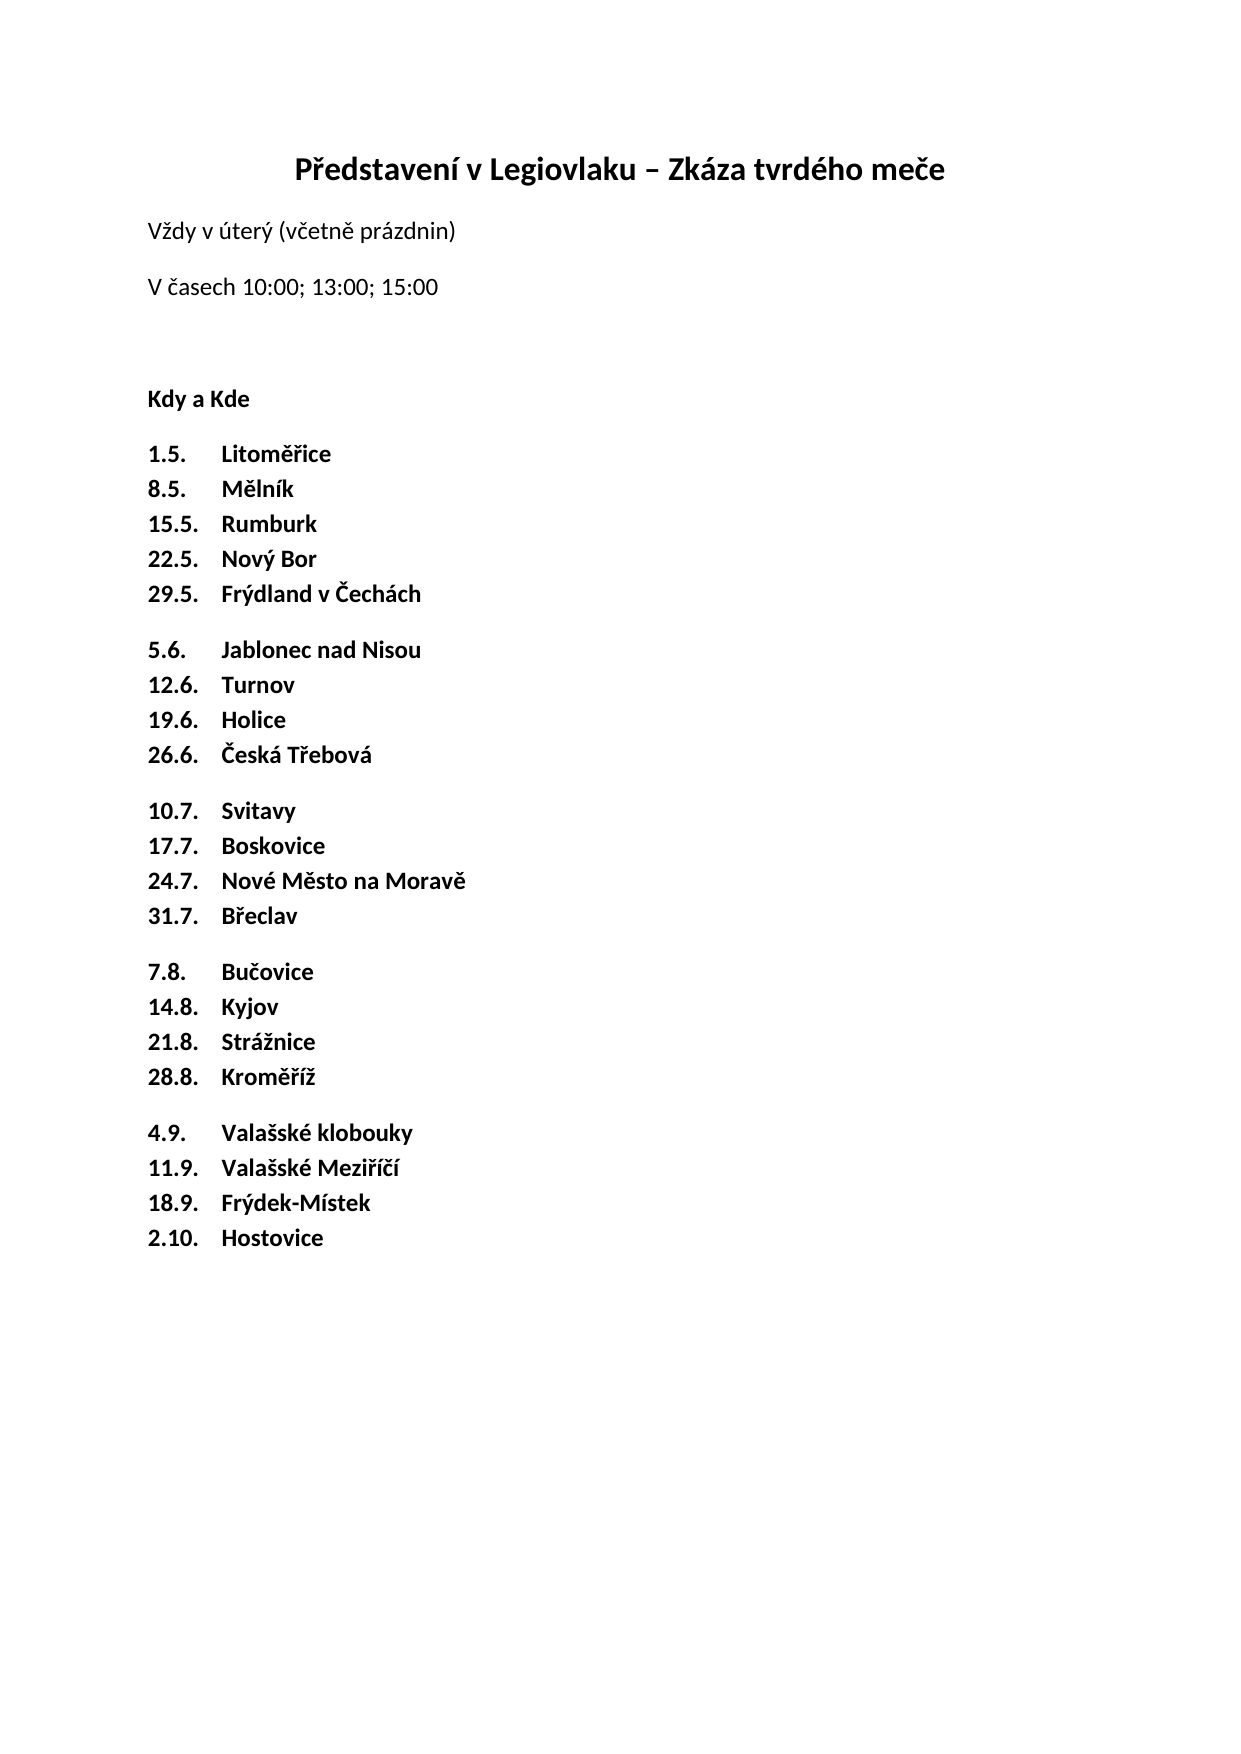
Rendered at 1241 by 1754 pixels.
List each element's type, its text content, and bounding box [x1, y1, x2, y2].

text V časech 10:00; 13:00; 15:00 [148, 271, 1093, 302]
text Představení v Legiovlaku – Zkáza tvrdého meče [148, 148, 1093, 188]
text 5.6. Jablonec nad Nisou 12.6. Turnov 19.6. Holice 26.6. Česká Třebová [148, 634, 1093, 770]
text 4.9. Valašské klobouky 11.9. Valašské Meziříčí 18.9. Frýdek-Místek 2.10. Hostovice [148, 1117, 1093, 1252]
text 10.7. Svitavy 17.7. Boskovice 24.7. Nové Město na Moravě 31.7. Břeclav [148, 795, 1093, 931]
text 7.8. Bučovice 14.8. Kyjov 21.8. Strážnice 28.8. Kroměříž [148, 956, 1093, 1092]
text 1.5. Litoměřice 8.5. Mělník 15.5. Rumburk 22.5. Nový Bor 29.5. Frýdland v Čechách [148, 438, 1093, 609]
text Vždy v úterý (včetně prázdnin) [148, 215, 1093, 246]
text Kdy a Kde [148, 383, 1093, 413]
